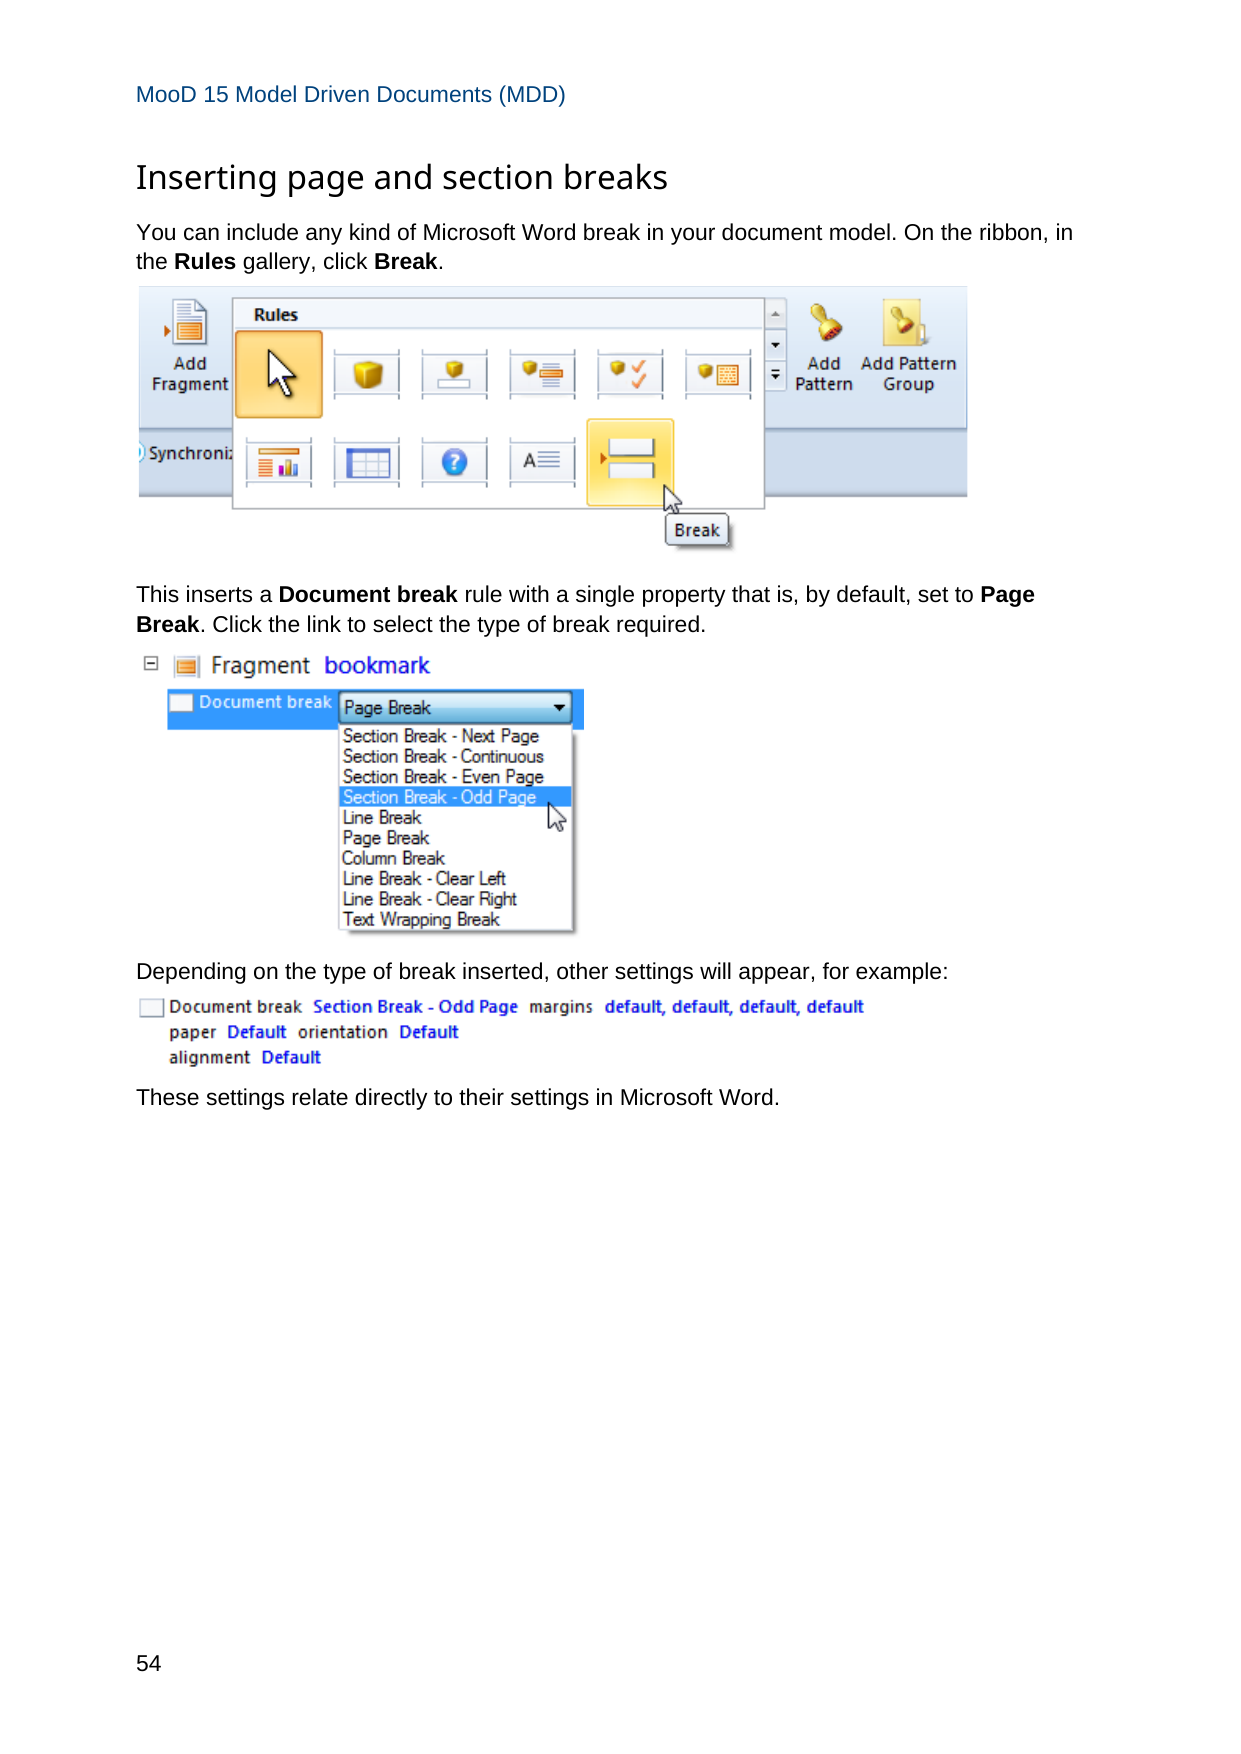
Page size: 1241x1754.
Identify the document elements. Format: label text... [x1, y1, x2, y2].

text Depending on the type of break inserted, other settings will appear, for example: [136, 958, 1084, 984]
picture [138, 647, 584, 948]
picture [138, 286, 968, 568]
picture [138, 994, 911, 1078]
text You can include any kind of Microsoft Word break in your document model. On the ribbon, in the Rules gallery, click Break. [136, 219, 1075, 275]
text 54 [136, 1650, 1084, 1676]
subtitle Inserting page and section breaks [136, 154, 1084, 199]
